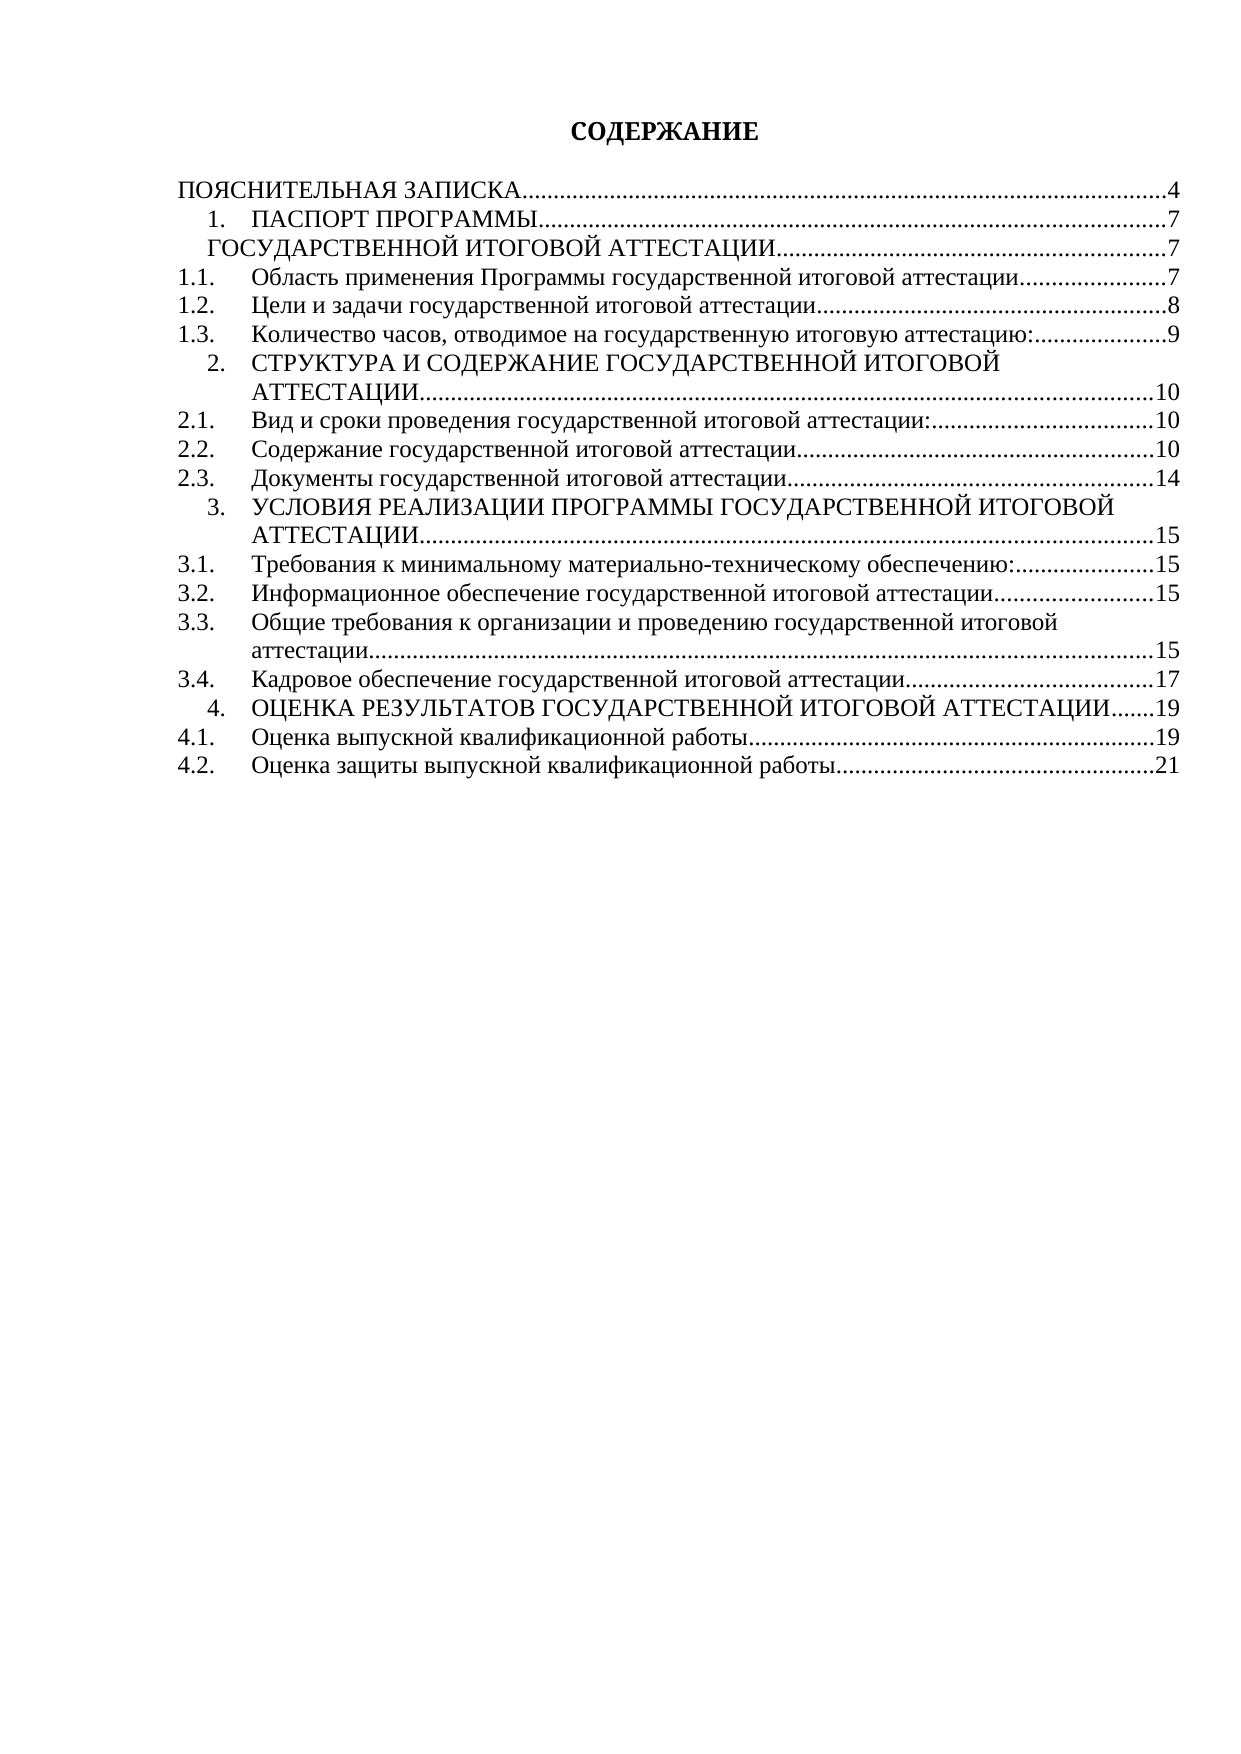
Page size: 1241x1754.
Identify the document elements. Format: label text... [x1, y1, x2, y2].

text 1. ПАСПОРТ ПРОГРАММЫ 7 [207, 204, 1152, 233]
text 1.1. Область применения Программы государственной итоговой аттестации 7 [177, 262, 1152, 291]
text 4.2. Оценка защиты выпускной квалификационной работы 21 [177, 751, 1152, 779]
text 3.2. Информационное обеспечение государственной итоговой аттестации 15 [177, 578, 1152, 607]
text 3.3. Общие требования к организации и проведению государственной итоговой аттестации 15 [177, 607, 1152, 664]
text ГОСУДАРСТВЕННОЙ ИТОГОВОЙ АТТЕСТАЦИИ 7 [207, 233, 1152, 262]
text 3.4. Кадровое обеспечение государственной итоговой аттестации 17 [177, 664, 1152, 693]
text 2.1. Вид и сроки проведения государственной итоговой аттестации: 10 [177, 406, 1152, 434]
subtitle СОДЕРЖАНИЕ [177, 118, 1152, 147]
text 1.3. Количество часов, отводимое на государственную итоговую аттестацию: 9 [177, 319, 1152, 348]
text 3. УСЛОВИЯ РЕАЛИЗАЦИИ ПРОГРАММЫ ГОСУДАРСТВЕННОЙ ИТОГОВОЙ АТТЕСТАЦИИ 15 [207, 492, 1152, 549]
text 1.2. Цели и задачи государственной итоговой аттестации 8 [177, 291, 1152, 319]
text 2. СТРУКТУРА И СОДЕРЖАНИЕ ГОСУДАРСТВЕННОЙ ИТОГОВОЙ АТТЕСТАЦИИ 10 [207, 348, 1152, 406]
text 2.3. Документы государственной итоговой аттестации 14 [177, 463, 1152, 492]
text 2.2. Содержание государственной итоговой аттестации 10 [177, 434, 1152, 463]
text ПОЯСНИТЕЛЬНАЯ ЗАПИСКА 4 [177, 176, 1152, 204]
text 4.1. Оценка выпускной квалификационной работы 19 [177, 722, 1152, 751]
text 4. ОЦЕНКА РЕЗУЛЬТАТОВ ГОСУДАРСТВЕННОЙ ИТОГОВОЙ АТТЕСТАЦИИ 19 [207, 693, 1152, 722]
text 3.1. Требования к минимальному материально-техническому обеспечению: 15 [177, 549, 1152, 578]
